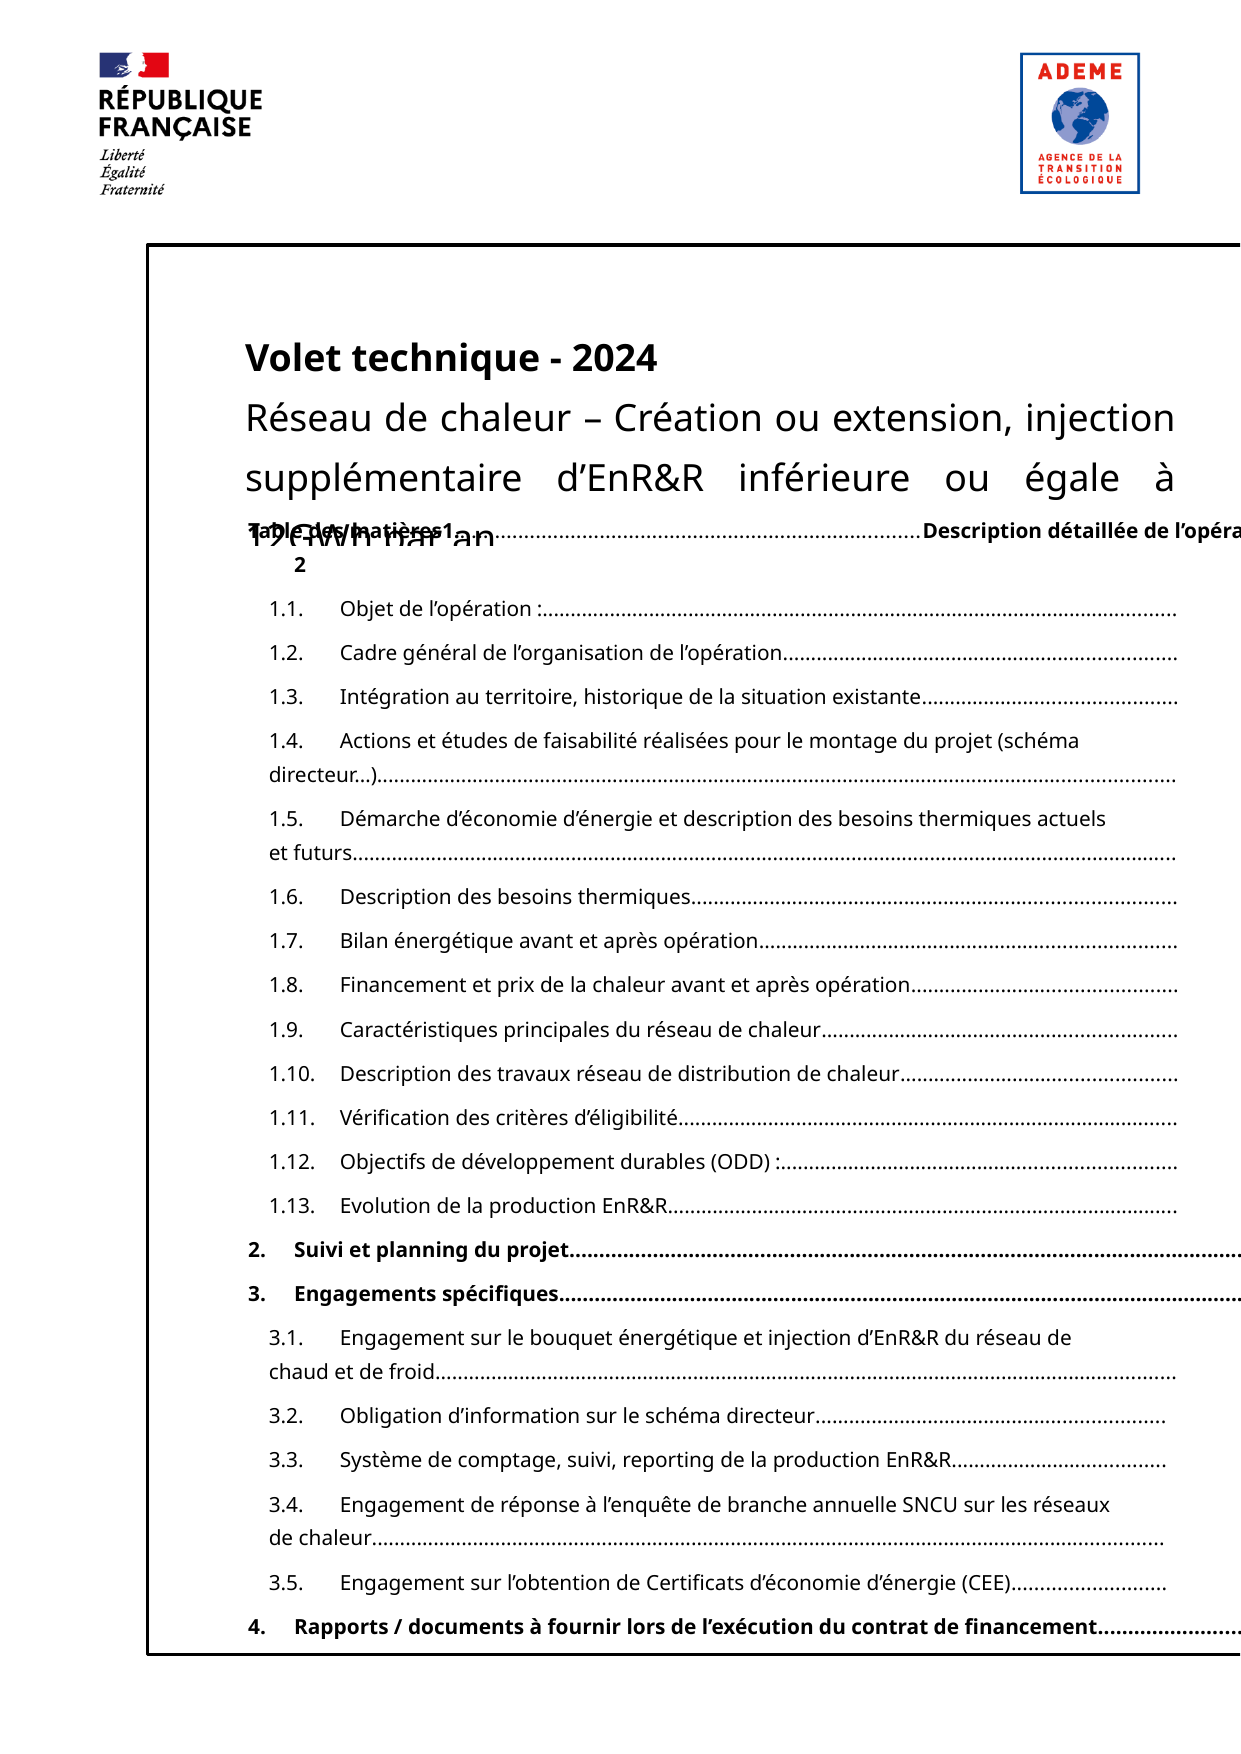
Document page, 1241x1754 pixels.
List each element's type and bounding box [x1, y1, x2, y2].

picture [0, 2, 1240, 218]
